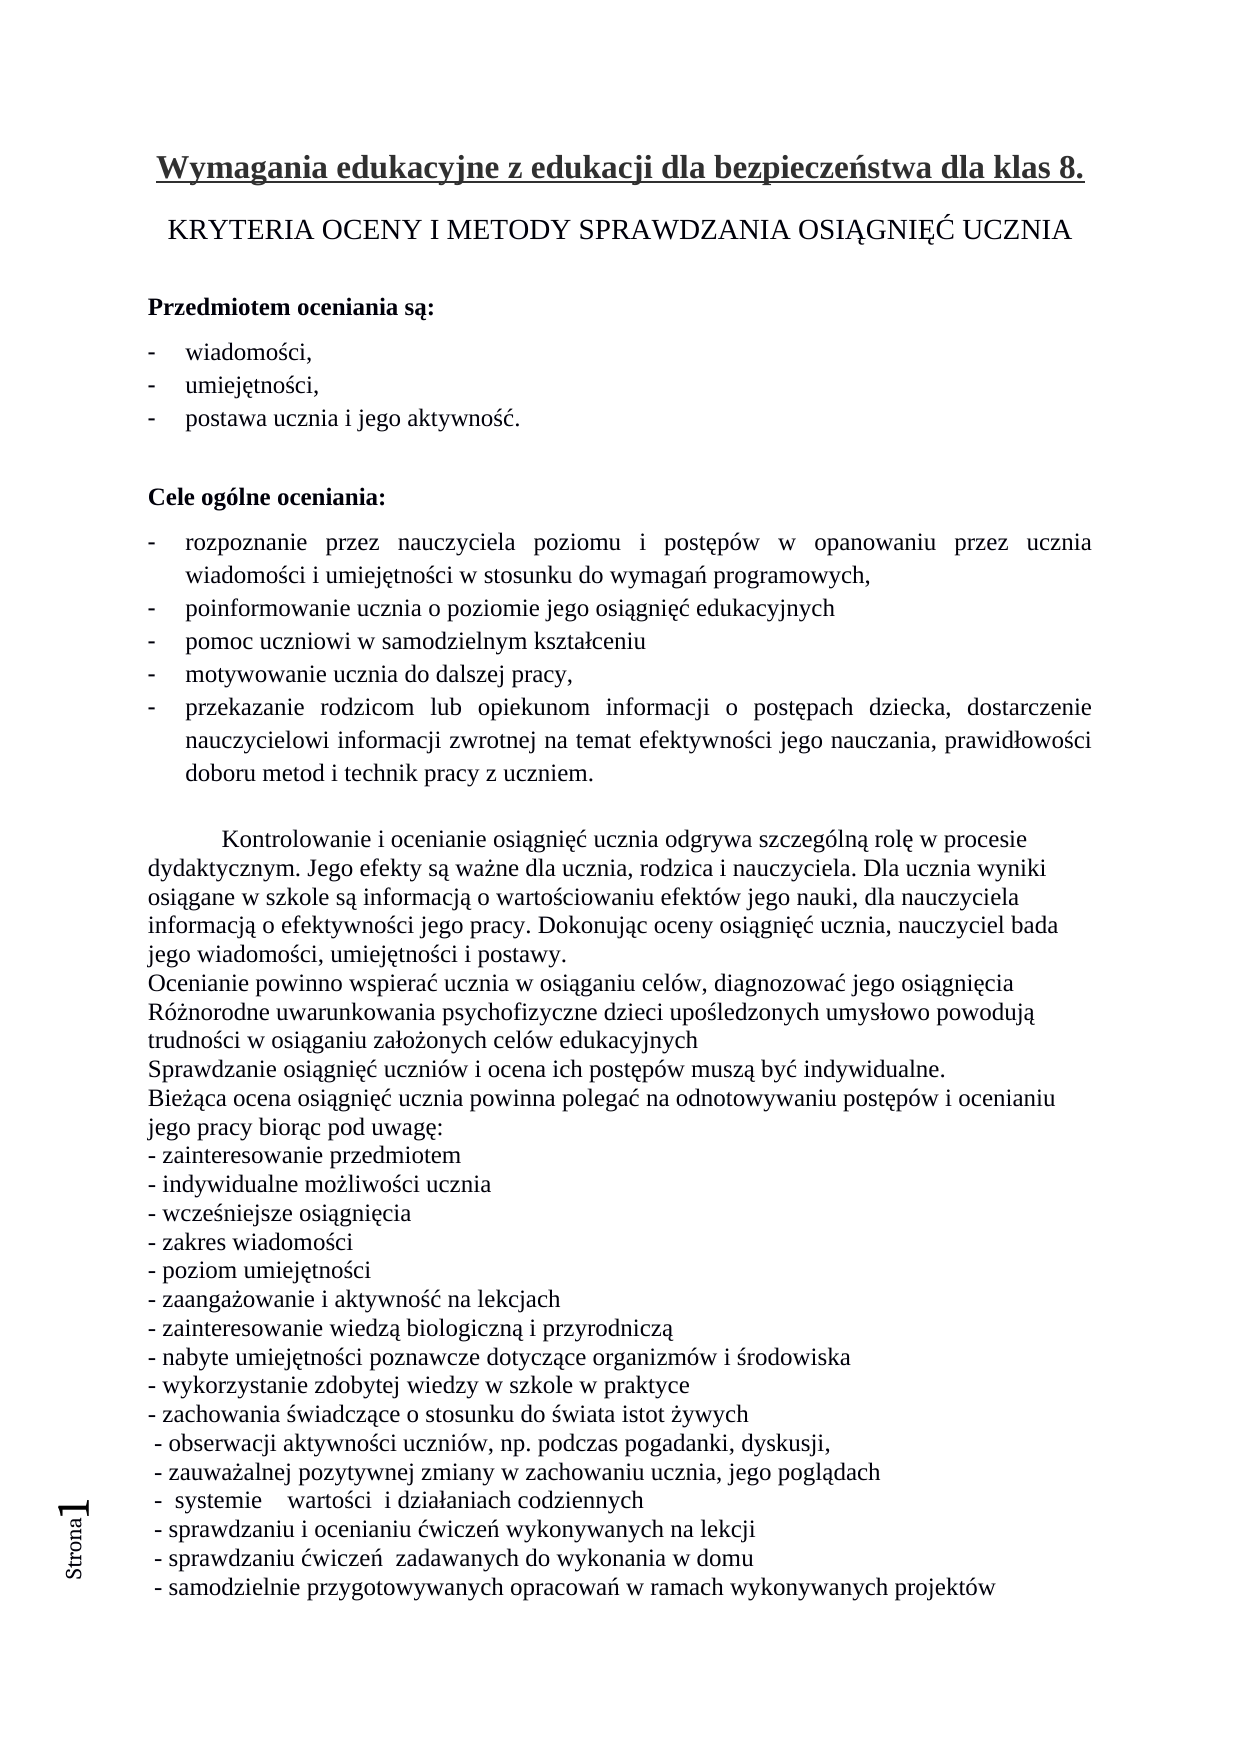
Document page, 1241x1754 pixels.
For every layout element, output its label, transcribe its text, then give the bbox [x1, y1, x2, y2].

text - sprawdzaniu i ocenianiu ćwiczeń wykonywanych na lekcji [148, 1514, 1093, 1543]
text Przedmiotem oceniania są: [148, 292, 1093, 320]
text Kontrolowanie i ocenianie osiągnięć ucznia odgrywa szczególną rolę w procesie dydaktycznym. Jego efekty są ważne dla ucznia, rodzica i nauczyciela. Dla ucznia wyniki osiągane w szkole są informacją o wartościowaniu efektów jego nauki, dla nauczyciela informacją o efektywności jego pracy. Dokonując oceny osiągnięć ucznia, nauczyciel bada jego wiadomości, umiejętności i postawy. [148, 824, 1093, 968]
text Różnorodne uwarunkowania psychofizyczne dzieci upośledzonych umysłowo powodują trudności w osiąganiu założonych celów edukacyjnych [148, 997, 1093, 1054]
text - systemie wartości i działaniach codziennych [148, 1486, 1093, 1514]
list motywowanie ucznia do dalszej pracy, [148, 659, 1093, 688]
text - zauważalnej pozytywnej zmiany w zachowaniu ucznia, jego poglądach [148, 1457, 1093, 1486]
list przekazanie rodzicom lub opiekunom informacji o postępach dziecka, dostarczenie nauczycielowi informacji zwrotnej na temat efektywności jego nauczania, prawidłowości doboru metod i technik pracy z uczniem. [148, 692, 1093, 787]
text - zakres wiadomości [148, 1227, 1093, 1256]
list rozpoznanie przez nauczyciela poziomu i postępów w opanowaniu przez ucznia wiadomości i umiejętności w stosunku do wymagań programowych, [148, 527, 1093, 589]
list umiejętności, [148, 370, 1093, 399]
text - sprawdzaniu ćwiczeń zadawanych do wykonania w domu [148, 1543, 1093, 1572]
text - wcześniejsze osiągnięcia [148, 1198, 1093, 1227]
text - obserwacji aktywności uczniów, np. podczas pogadanki, dyskusji, [148, 1428, 1093, 1457]
text - zainteresowanie przedmiotem [148, 1141, 1093, 1169]
text Ocenianie powinno wspierać ucznia w osiąganiu celów, diagnozować jego osiągnięcia [148, 968, 1093, 997]
text - wykorzystanie zdobytej wiedzy w szkole w praktyce [148, 1371, 1093, 1399]
text - samodzielnie przygotowywanych opracowań w ramach wykonywanych projektów [148, 1572, 1093, 1601]
text - indywidualne możliwości ucznia [148, 1169, 1093, 1198]
list postawa ucznia i jego aktywność. [148, 403, 1093, 432]
list wiadomości, [148, 337, 1093, 366]
text KRYTERIA OCENY I METODY SPRAWDZANIA OSIĄGNIĘĆ UCZNIA [148, 212, 1093, 246]
text - zaangażowanie i aktywność na lekcjach [148, 1284, 1093, 1313]
text Bieżąca ocena osiągnięć ucznia powinna polegać na odnotowywaniu postępów i ocenianiu jego pracy biorąc pod uwagę: [148, 1083, 1093, 1141]
text Sprawdzanie osiągnięć uczniów i ocena ich postępów muszą być indywidualne. [148, 1054, 1093, 1083]
text Wymagania edukacyjne z edukacji dla bezpieczeństwa dla klas 8. [148, 148, 1093, 186]
list pomoc uczniowi w samodzielnym kształceniu [148, 626, 1093, 655]
text - zainteresowanie wiedzą biologiczną i przyrodniczą [148, 1313, 1093, 1342]
text - nabyte umiejętności poznawcze dotyczące organizmów i środowiska [148, 1342, 1093, 1371]
text - zachowania świadczące o stosunku do świata istot żywych [148, 1399, 1093, 1428]
list poinformowanie ucznia o poziomie jego osiągnięć edukacyjnych [148, 593, 1093, 622]
text - poziom umiejętności [148, 1256, 1093, 1284]
text Cele ogólne oceniania: [148, 482, 1093, 510]
